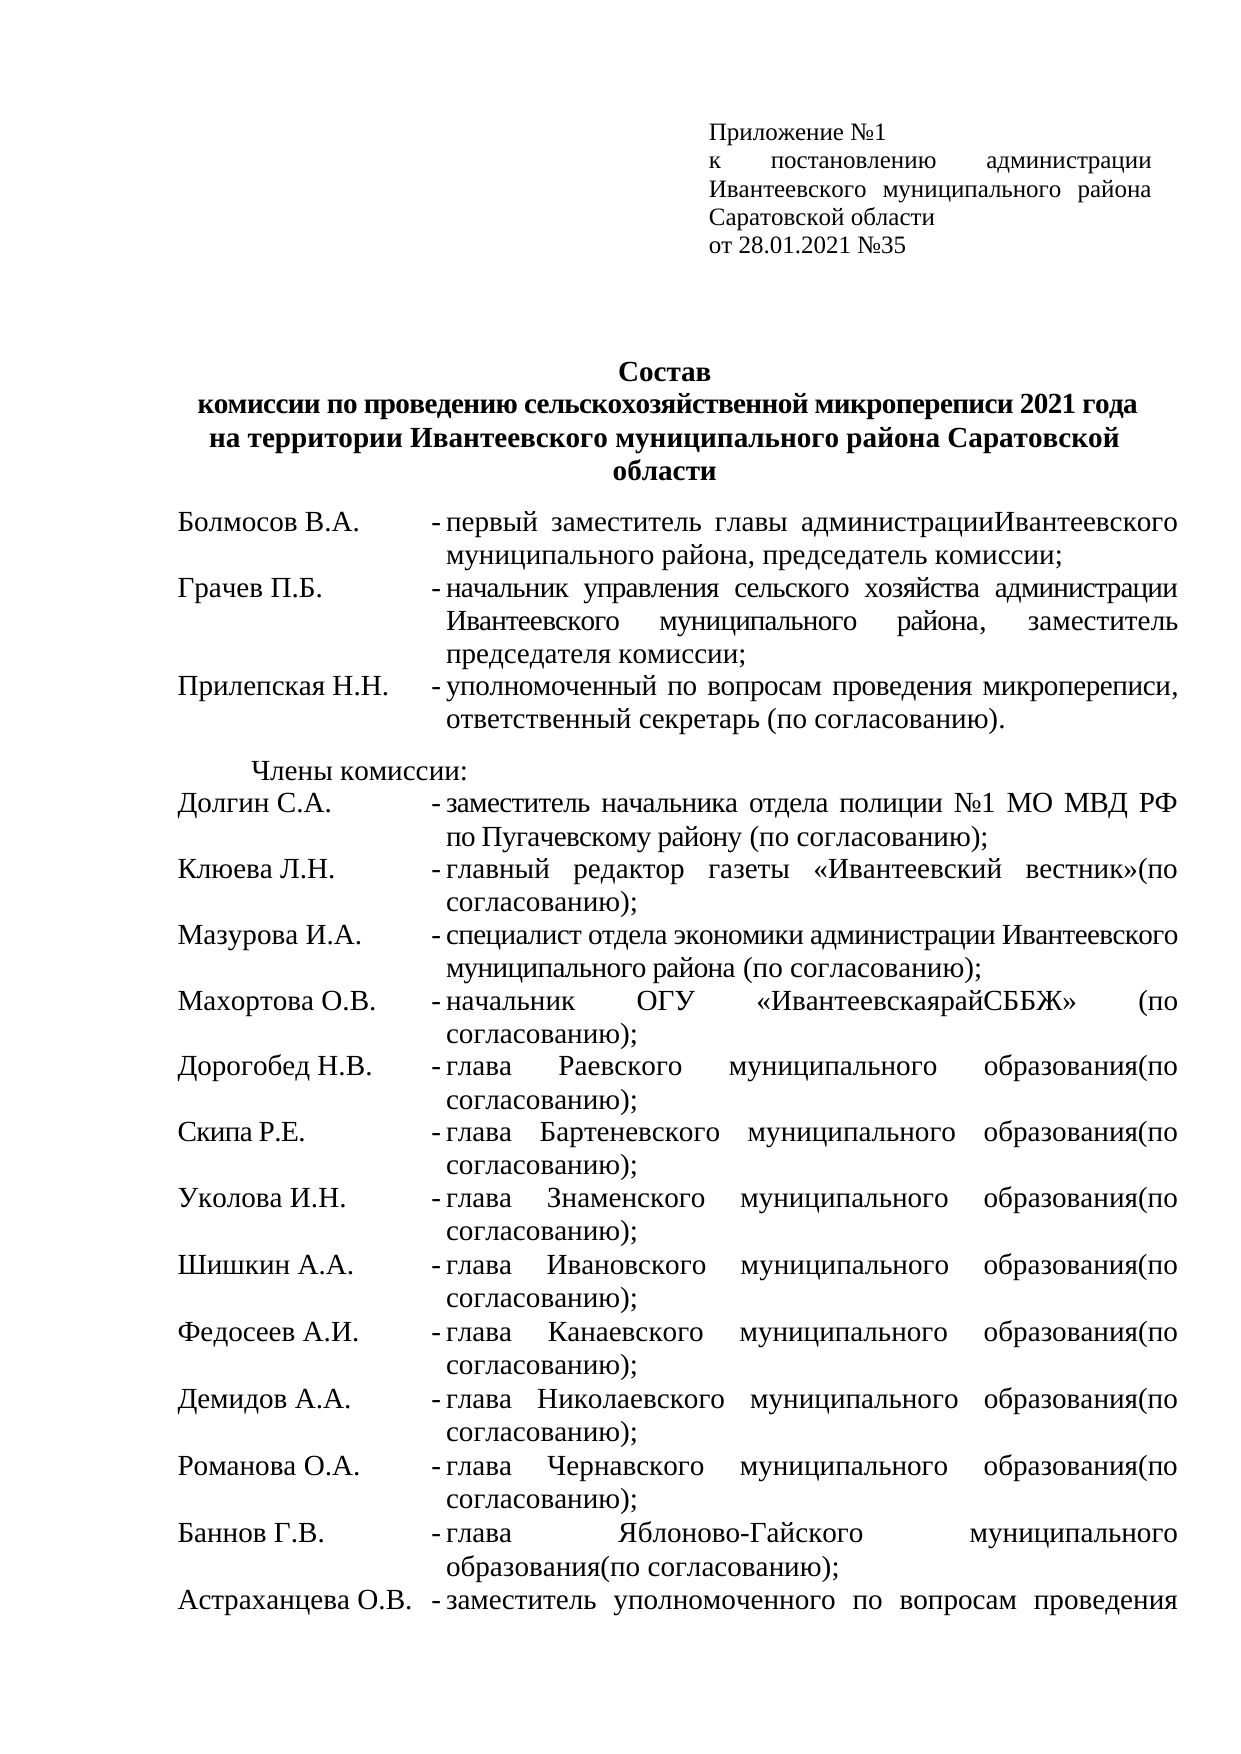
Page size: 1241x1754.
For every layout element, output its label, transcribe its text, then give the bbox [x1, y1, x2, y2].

table_cell глава Яблоново-Гайского муниципального образования(по согласованию); [443, 1515, 1181, 1582]
table_cell - [428, 669, 443, 735]
table_cell Баннов Г.В. [174, 1515, 428, 1582]
table_cell - [428, 571, 443, 669]
table_cell заместитель начальника отдела полиции №1 МО МВД РФ по Пугачевскому району (по согласованию); [443, 787, 1181, 852]
table_cell Демидов А.А. [174, 1381, 428, 1448]
table_cell глава Бартеневского муниципального образования(по согласованию); [443, 1115, 1181, 1181]
table_cell - [428, 787, 443, 852]
table_cell начальник управления сельского хозяйства администрации Ивантеевского муниципального района, заместитель председателя комиссии; [443, 571, 1181, 669]
table_cell - [428, 1181, 443, 1247]
table_cell Федосеев А.И. [174, 1314, 428, 1381]
table_cell Прилепская Н.Н. [174, 669, 428, 735]
table_cell - [428, 1448, 443, 1515]
text к постановлению администрации Ивантеевского муниципального района Саратовской области [709, 146, 1152, 231]
table_cell глава Раевского муниципального образования(по согласованию); [443, 1050, 1181, 1115]
table_cell - [428, 1515, 443, 1582]
table_cell Дорогобед Н.В. [174, 1050, 428, 1115]
table_cell Мазурова И.А. [174, 918, 428, 984]
table_cell главный редактор газеты «Ивантеевский вестник»(по согласованию); [443, 853, 1181, 918]
table_cell Члены комиссии: [174, 735, 1181, 787]
table_cell глава Ивановского муниципального образования(по согласованию); [443, 1247, 1181, 1314]
table_cell - [428, 1050, 443, 1115]
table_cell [443, 1582, 1181, 1616]
table_header - [428, 505, 443, 571]
table_cell - [428, 1582, 443, 1616]
table_header первый заместитель главы администрацииИвантеевского муниципального района, председатель комиссии; [443, 505, 1181, 571]
table_cell Долгин С.А. [174, 787, 428, 852]
table_cell - [428, 1314, 443, 1381]
text от 28.01.2021 №35 [709, 231, 1152, 259]
table_cell Романова О.А. [174, 1448, 428, 1515]
table_cell глава Канаевского муниципального образования(по согласованию); [443, 1314, 1181, 1381]
table_cell - [428, 1115, 443, 1181]
table_cell глава Николаевского муниципального образования(по согласованию); [443, 1381, 1181, 1448]
table_header Болмосов В.А. [174, 505, 428, 571]
table_cell глава Чернавского муниципального образования(по согласованию); [443, 1448, 1181, 1515]
table_cell глава Знаменского муниципального образования(по согласованию); [443, 1181, 1181, 1247]
table_cell специалист отдела экономики администрации Ивантеевского муниципального района (по согласованию); [443, 918, 1181, 984]
table_cell - [428, 1381, 443, 1448]
text Приложение №1 [709, 118, 1152, 146]
table_cell - [428, 1247, 443, 1314]
table_cell Скипа Р.Е. [174, 1115, 428, 1181]
table_cell Астраханцева О.В. [174, 1582, 428, 1616]
table_cell начальник ОГУ «ИвантеевскаярайСББЖ» (по согласованию); [443, 984, 1181, 1049]
table_cell - [428, 853, 443, 918]
table_cell Уколова И.Н. [174, 1181, 428, 1247]
text Состав [177, 355, 1152, 388]
table_cell уполномоченный по вопросам проведения микропереписи, ответственный секретарь (по согласованию). [443, 669, 1181, 735]
table_cell - [428, 984, 443, 1049]
table_cell Махортова О.В. [174, 984, 428, 1049]
table_cell - [428, 918, 443, 984]
table_cell Клюева Л.Н. [174, 853, 428, 918]
text комиссии по проведению сельскохозяйственной микропереписи 2021 года на территории Ивантеевского муниципального района Саратовской области [177, 388, 1152, 486]
table_cell Грачев П.Б. [174, 571, 428, 669]
table_cell Шишкин А.А. [174, 1247, 428, 1314]
